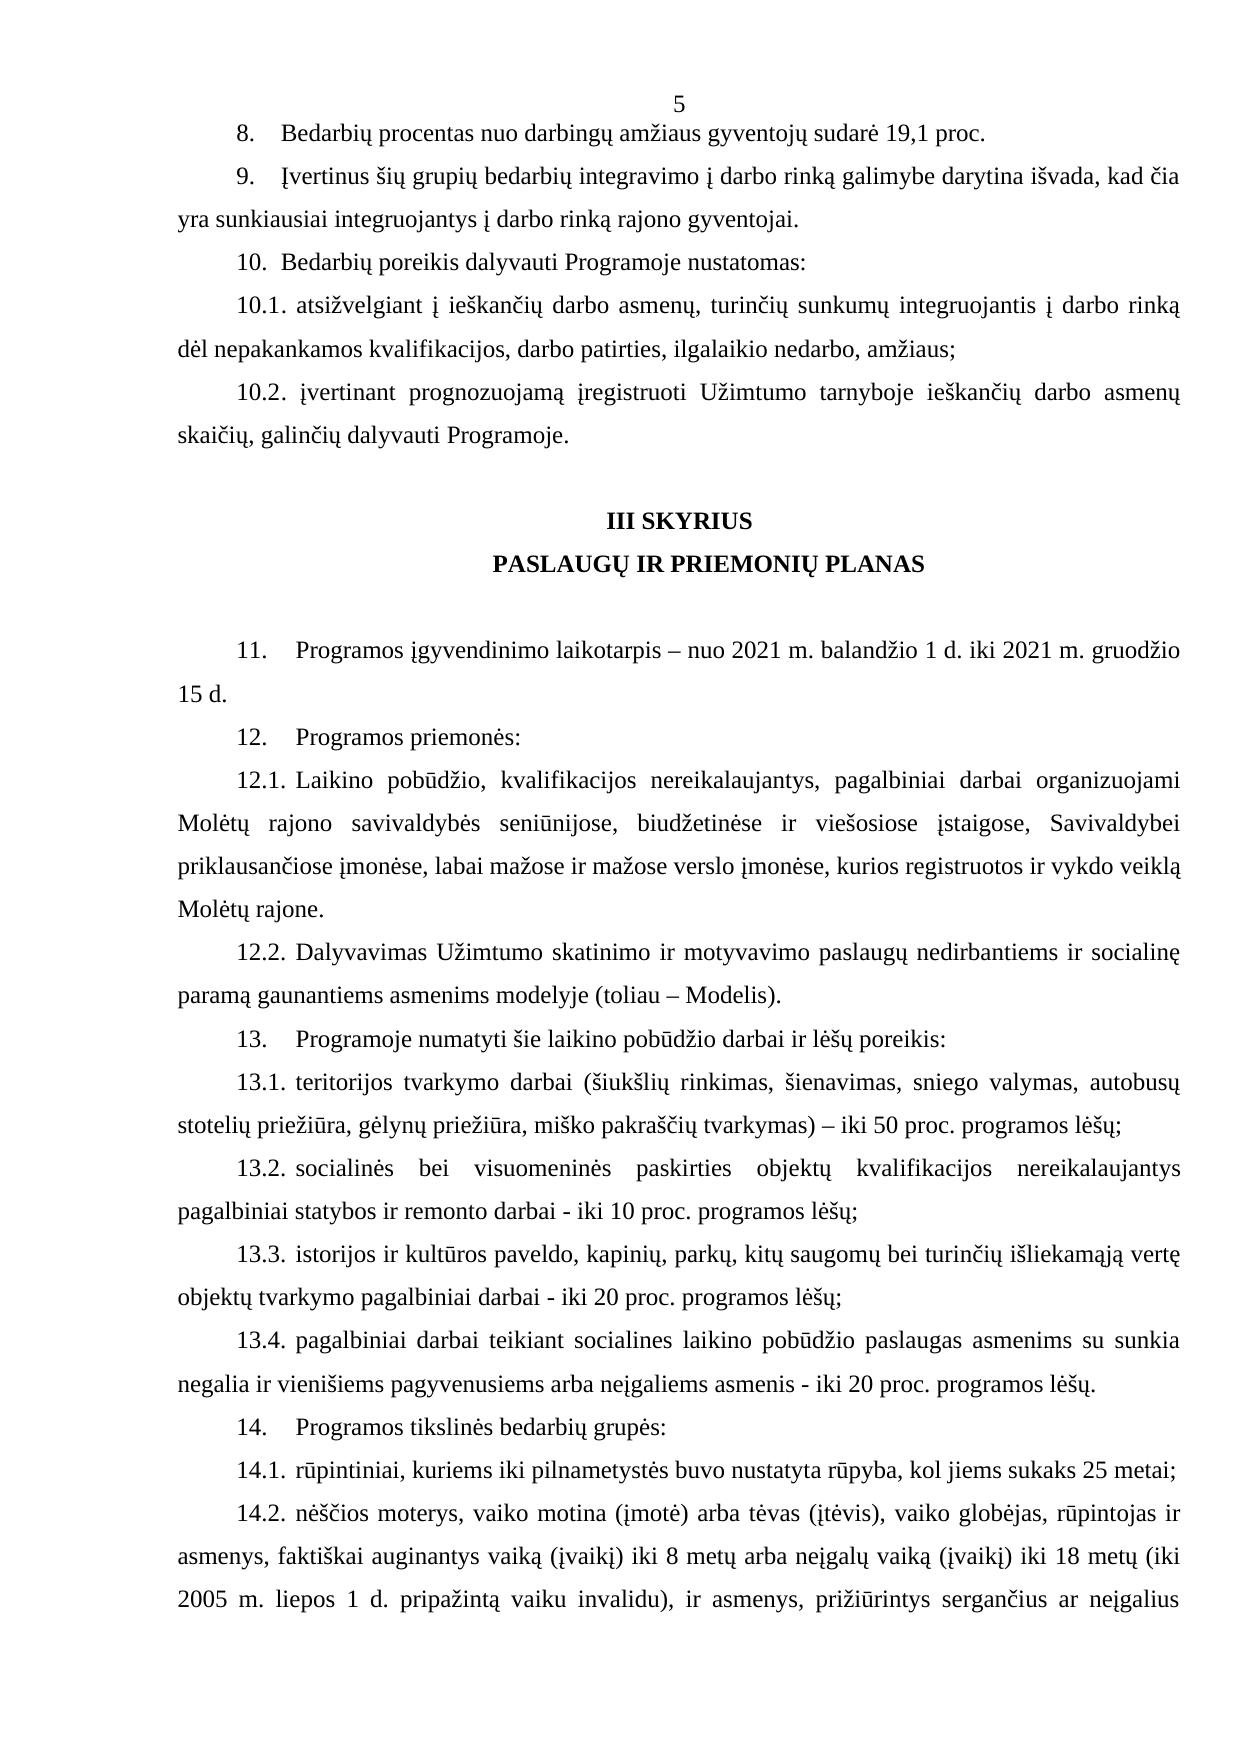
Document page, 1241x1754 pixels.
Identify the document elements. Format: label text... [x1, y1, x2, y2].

list teritorijos tvarkymo darbai (šiukšlių rinkimas, šienavimas, sniego valymas, autobusų stotelių priežiūra, gėlynų priežiūra, miško pakraščių tvarkymas) – iki 50 proc. programos lėšų; [177, 1067, 1181, 1139]
list Laikino pobūdžio, kvalifikacijos nereikalaujantys, pagalbiniai darbai organizuojami Molėtų rajono savivaldybės seniūnijose, biudžetinėse ir viešosiose įstaigose, Savivaldybei priklausančiose įmonėse, labai mažose ir mažose verslo įmonėse, kurios registruotos ir vykdo veiklą Molėtų rajone. [177, 765, 1181, 923]
list Įvertinus šių grupių bedarbių integravimo į darbo rinką galimybe darytina išvada, kad čia yra sunkiausiai integruojantys į darbo rinką rajono gyventojai. [177, 161, 1181, 233]
list Programos įgyvendinimo laikotarpis – nuo 2021 m. balandžio 1 d. iki 2021 m. gruodžio 15 d. [177, 636, 1181, 707]
list istorijos ir kultūros paveldo, kapinių, parkų, kitų saugomų bei turinčių išliekamąją vertę objektų tvarkymo pagalbiniai darbai - iki 20 proc. programos lėšų; [177, 1239, 1181, 1311]
list Programos priemonės: [177, 722, 1181, 751]
text PASLAUGŲ IR PRIEMONIŲ PLANAS [177, 549, 1181, 578]
list . atsižvelgiant į ieškančių darbo asmenų, turinčių sunkumų integruojantis į darbo rinką dėl nepakankamos kvalifikacijos, darbo patirties, ilgalaikio nedarbo, amžiaus; [177, 291, 1181, 362]
list socialinės bei visuomeninės paskirties objektų kvalifikacijos nereikalaujantys pagalbiniai statybos ir remonto darbai - iki 10 proc. programos lėšų; [177, 1153, 1181, 1225]
list Programoje numatyti šie laikino pobūdžio darbai ir lėšų poreikis: [177, 1024, 1181, 1052]
list rūpintiniai, kuriems iki pilnametystės buvo nustatyta rūpyba, kol jiems sukaks 25 metai; [177, 1455, 1181, 1484]
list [177, 1498, 1181, 1613]
list . įvertinant prognozuojamą įregistruoti Užimtumo tarnyboje ieškančių darbo asmenų skaičių, galinčių dalyvauti Programoje. [177, 377, 1181, 449]
list Programos tikslinės bedarbių grupės: [177, 1412, 1181, 1441]
list Bedarbių poreikis dalyvauti Programoje nustatomas: [177, 247, 1181, 276]
list Dalyvavimas Užimtumo skatinimo ir motyvavimo paslaugų nedirbantiems ir socialinę paramą gaunantiems asmenims modelyje (toliau – Modelis). [177, 937, 1181, 1009]
list Bedarbių procentas nuo darbingų amžiaus gyventojų sudarė 19,1 proc. [177, 118, 1181, 147]
text III SKYRIUS [177, 506, 1181, 535]
list pagalbiniai darbai teikiant socialines laikino pobūdžio paslaugas asmenims su sunkia negalia ir vienišiems pagyvenusiems arba neįgaliems asmenis - iki 20 proc. programos lėšų. [177, 1326, 1181, 1397]
